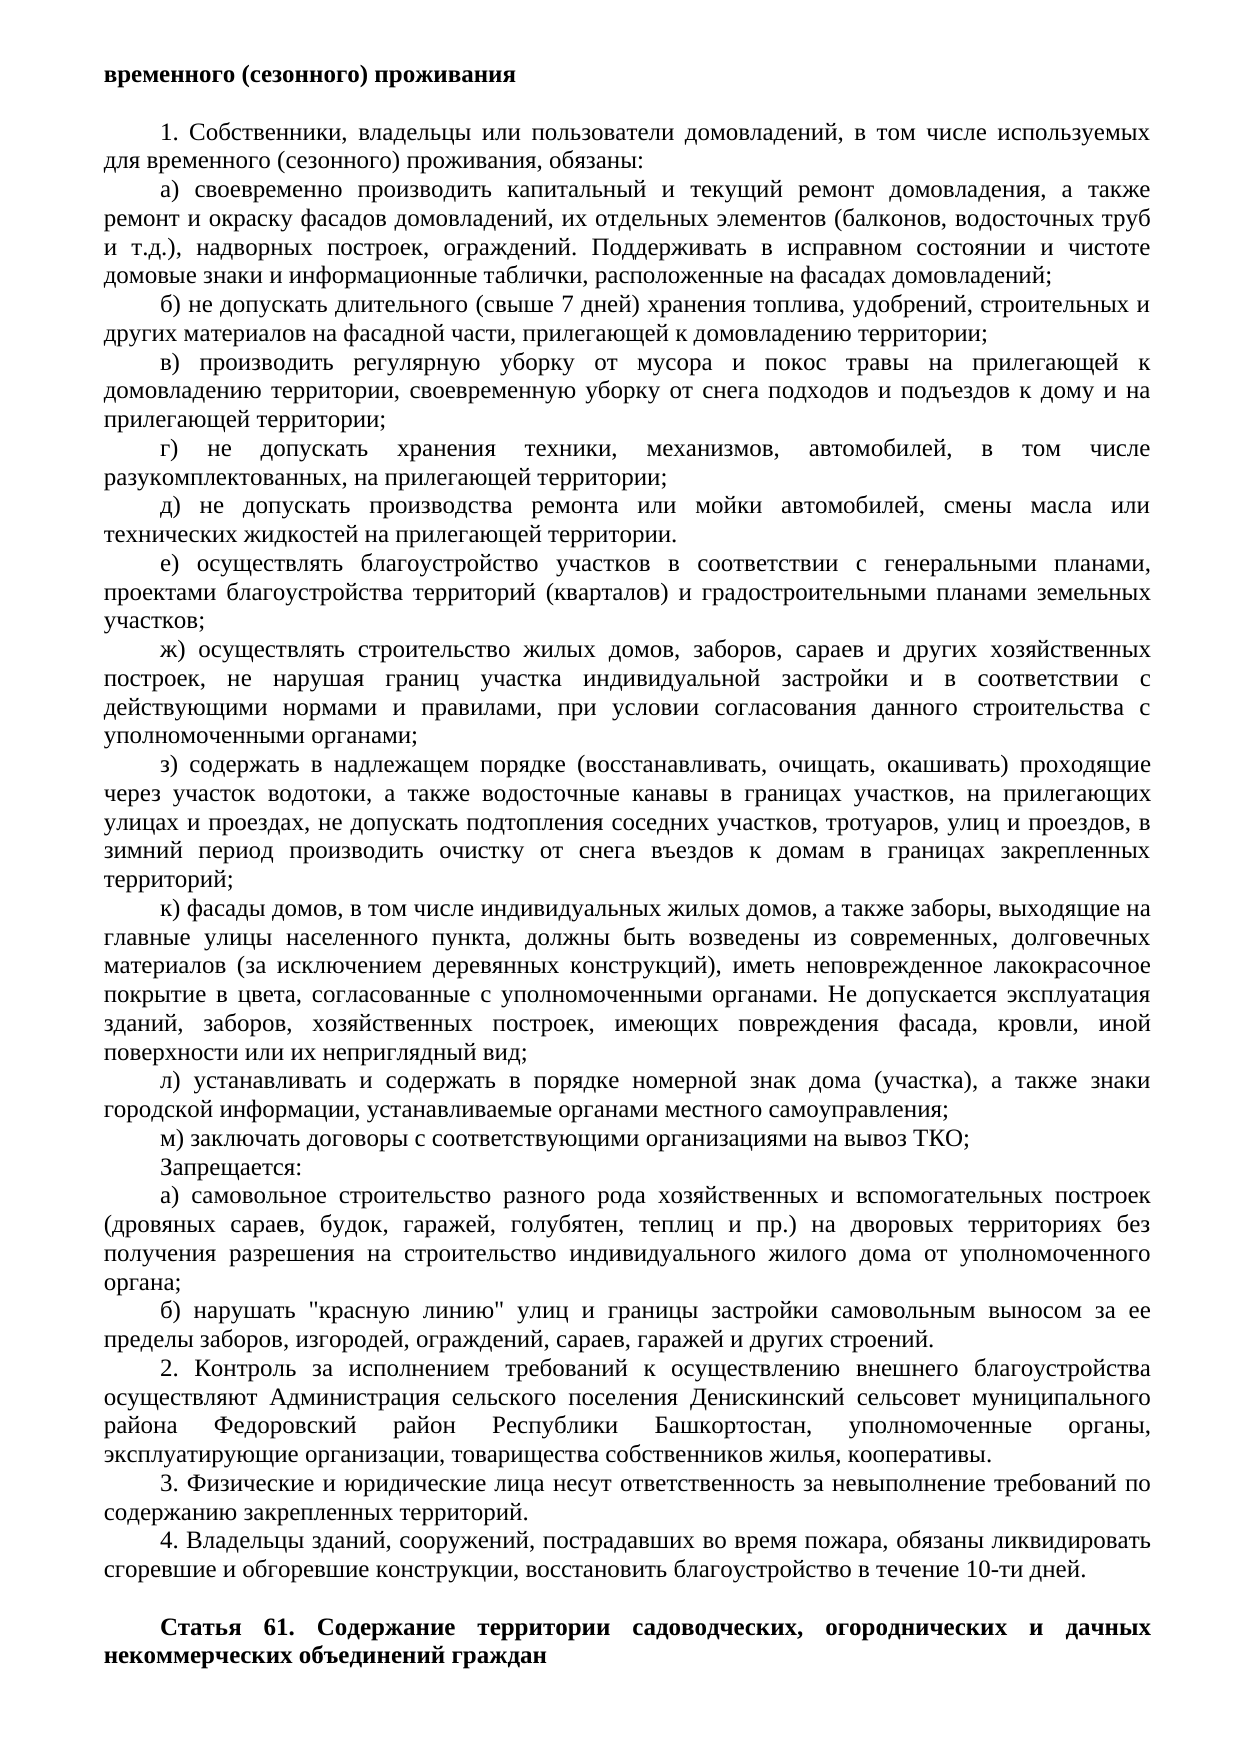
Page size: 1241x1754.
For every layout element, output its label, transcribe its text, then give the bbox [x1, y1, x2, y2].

text б) не допускать длительного (свыше 7 дней) хранения топлива, удобрений, строительных и других материалов на фасадной части, прилегающей к домовладению территории; [103, 289, 1152, 347]
text 4. Владельцы зданий, сооружений, пострадавших во время пожара, обязаны ликвидировать сгоревшие и обгоревшие конструкции, восстановить благоустройство в течение 10-ти дней. [103, 1525, 1152, 1583]
text 1. Собственники, владельцы или пользователи домовладений, в том числе используемых для временного (сезонного) проживания, обязаны: [103, 117, 1152, 174]
text а) своевременно производить капитальный и текущий ремонт домовладения, а также ремонт и окраску фасадов домовладений, их отдельных элементов (балконов, водосточных труб и т.д.), надворных построек, ограждений. Поддерживать в исправном состоянии и чистоте домовые знаки и информационные таблички, расположенные на фасадах домовладений; [103, 174, 1152, 289]
text к) фасады домов, в том числе индивидуальных жилых домов, а также заборы, выходящие на главные улицы населенного пункта, должны быть возведены из современных, долговечных материалов (за исключением деревянных конструкций), иметь неповрежденное лакокрасочное покрытие в цвета, согласованные с уполномоченными органами. Не допускается эксплуатация зданий, заборов, хозяйственных построек, имеющих повреждения фасада, кровли, иной поверхности или их неприглядный вид; [103, 893, 1152, 1065]
text ж) осуществлять строительство жилых домов, заборов, сараев и других хозяйственных построек, не нарушая границ участка индивидуальной застройки и в соответствии с действующими нормами и правилами, при условии согласования данного строительства с уполномоченными органами; [103, 634, 1152, 749]
title Статья 61. Содержание территории садоводческих, огороднических и дачных некоммерческих объединений граждан [103, 1612, 1152, 1669]
text л) устанавливать и содержать в порядке номерной знак дома (участка), а также знаки городской информации, устанавливаемые органами местного самоуправления; [103, 1065, 1152, 1123]
text Запрещается: [103, 1152, 1152, 1180]
text б) нарушать "красную линию" улиц и границы застройки самовольным выносом за ее пределы заборов, изгородей, ограждений, сараев, гаражей и других строений. [103, 1295, 1152, 1353]
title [103, 59, 1152, 88]
text 3. Физические и юридические лица несут ответственность за невыполнение требований по содержанию закрепленных территорий. [103, 1468, 1152, 1525]
text д) не допускать производства ремонта или мойки автомобилей, смены масла или технических жидкостей на прилегающей территории. [103, 490, 1152, 548]
text е) осуществлять благоустройство участков в соответствии с генеральными планами, проектами благоустройства территорий (кварталов) и градостроительными планами земельных участков; [103, 548, 1152, 634]
text г) не допускать хранения техники, механизмов, автомобилей, в том числе разукомплектованных, на прилегающей территории; [103, 433, 1152, 490]
text з) содержать в надлежащем порядке (восстанавливать, очищать, окашивать) проходящие через участок водотоки, а также водосточные канавы в границах участков, на прилегающих улицах и проездах, не допускать подтопления соседних участков, тротуаров, улиц и проездов, в зимний период производить очистку от снега въездов к домам в границах закрепленных территорий; [103, 749, 1152, 893]
text 2. Контроль за исполнением требований к осуществлению внешнего благоустройства осуществляют Администрация сельского поселения Денискинский сельсовет муниципального района Федоровский район Республики Башкортостан, уполномоченные органы, эксплуатирующие организации, товарищества собственников жилья, кооперативы. [103, 1353, 1152, 1468]
text а) самовольное строительство разного рода хозяйственных и вспомогательных построек (дровяных сараев, будок, гаражей, голубятен, теплиц и пр.) на дворовых территориях без получения разрешения на строительство индивидуального жилого дома от уполномоченного органа; [103, 1180, 1152, 1295]
text м) заключать договоры с соответствующими организациями на вывоз ТКО; [103, 1123, 1152, 1152]
text в) производить регулярную уборку от мусора и покос травы на прилегающей к домовладению территории, своевременную уборку от снега подходов и подъездов к дому и на прилегающей территории; [103, 347, 1152, 433]
